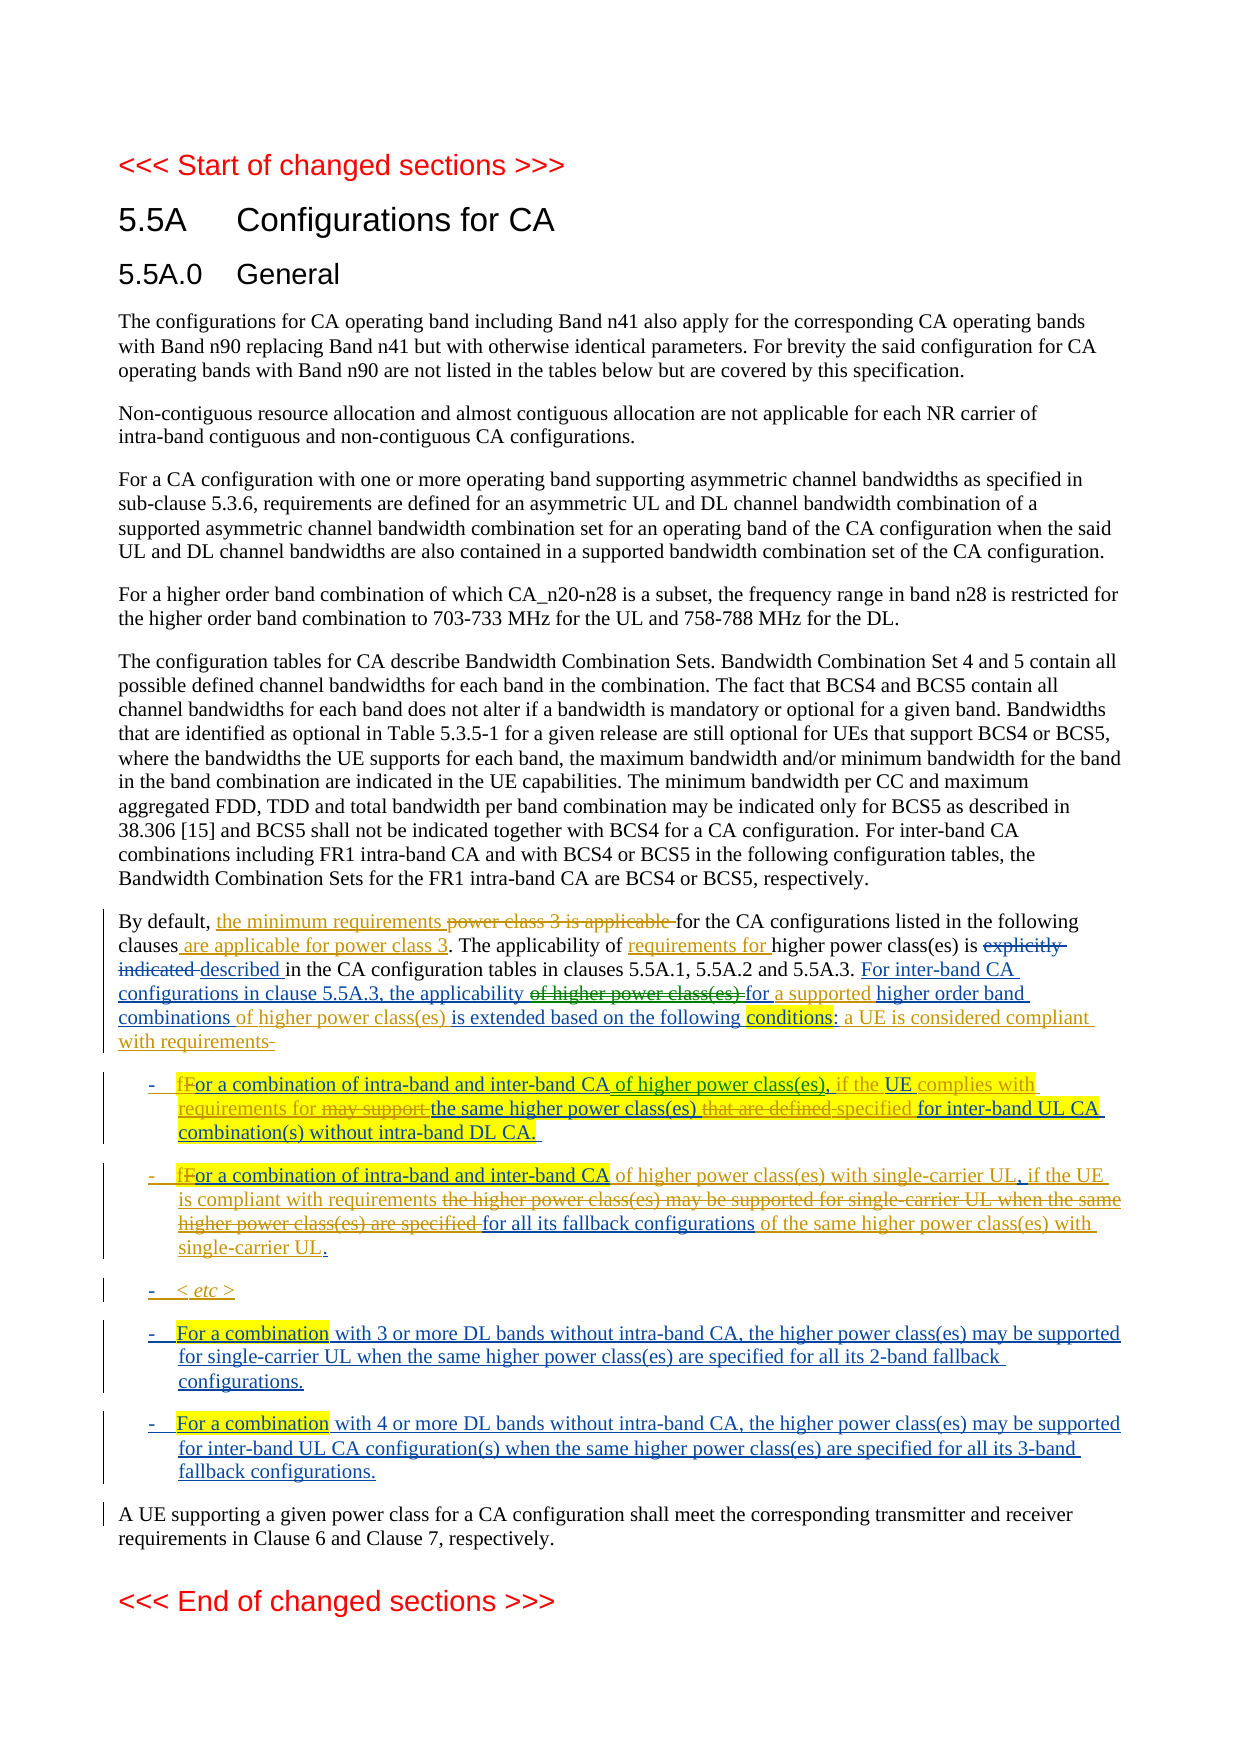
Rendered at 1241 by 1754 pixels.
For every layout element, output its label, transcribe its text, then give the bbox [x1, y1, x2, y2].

text <<< Start of changed sections >>> [118, 148, 1122, 181]
text For a higher order band combination of which CA_n20-n28 is a subset, the frequency range in band n28 is restricted for the higher order band combination to 703-733 MHz for the UL and 758-788 MHz for the DL. [118, 582, 1122, 630]
text By default, for the CA configurations listed in the following clauses. The applicability of higher power class(es) is in the CA configuration tables in clauses 5.5A.1, 5.5A.2 and 5.5A.3. [118, 908, 1122, 1053]
subtitle 5.5A Configurations for CA [118, 200, 1122, 238]
text The configurations for CA operating band including Band n41 also apply for the corresponding CA operating bands with Band n90 replacing Band n41 but with otherwise identical parameters. For brevity the said configuration for CA operating bands with Band n90 are not listed in the tables below but are covered by this specification. [118, 309, 1122, 382]
subtitle 5.5A.0 General [118, 257, 1122, 291]
text Non-contiguous resource allocation and almost contiguous allocation are not applicable for each NR carrier of intra-band contiguous and non-contiguous CA configurations. [118, 400, 1122, 448]
text For a CA configuration with one or more operating band supporting asymmetric channel bandwidths as specified in sub-clause 5.3.6, requirements are defined for an asymmetric UL and DL channel bandwidth combination of a supported asymmetric channel bandwidth combination set for an operating band of the CA configuration when the said UL and DL channel bandwidths are also contained in a supported bandwidth combination set of the CA configuration. [118, 467, 1122, 563]
text A UE supporting a given power class for a CA configuration shall meet the corresponding transmitter and receiver requirements in Clause 6 and Clause 7, respectively. [118, 1502, 1122, 1550]
text The configuration tables for CA describe Bandwidth Combination Sets. Bandwidth Combination Set 4 and 5 contain all possible defined channel bandwidths for each band in the combination. The fact that BCS4 and BCS5 contain all channel bandwidths for each band does not alter if a bandwidth is mandatory or optional for a given band. Bandwidths that are identified as optional in Table 5.3.5-1 for a given release are still optional for UEs that support BCS4 or BCS5, where the bandwidths the UE supports for each band, the maximum bandwidth and/or minimum bandwidth for the band in the band combination are indicated in the UE capabilities. The minimum bandwidth per CC and maximum aggregated FDD, TDD and total bandwidth per band combination may be indicated only for BCS5 as described in 38.306 [15] and BCS5 shall not be indicated together with BCS4 for a CA configuration. For inter-band CA combinations including FR1 intra-band CA and with BCS4 or BCS5 in the following configuration tables, the Bandwidth Combination Sets for the FR1 intra-band CA are BCS4 or BCS5, respectively. [118, 649, 1122, 890]
text <<< End of changed sections >>> [118, 1584, 1122, 1617]
